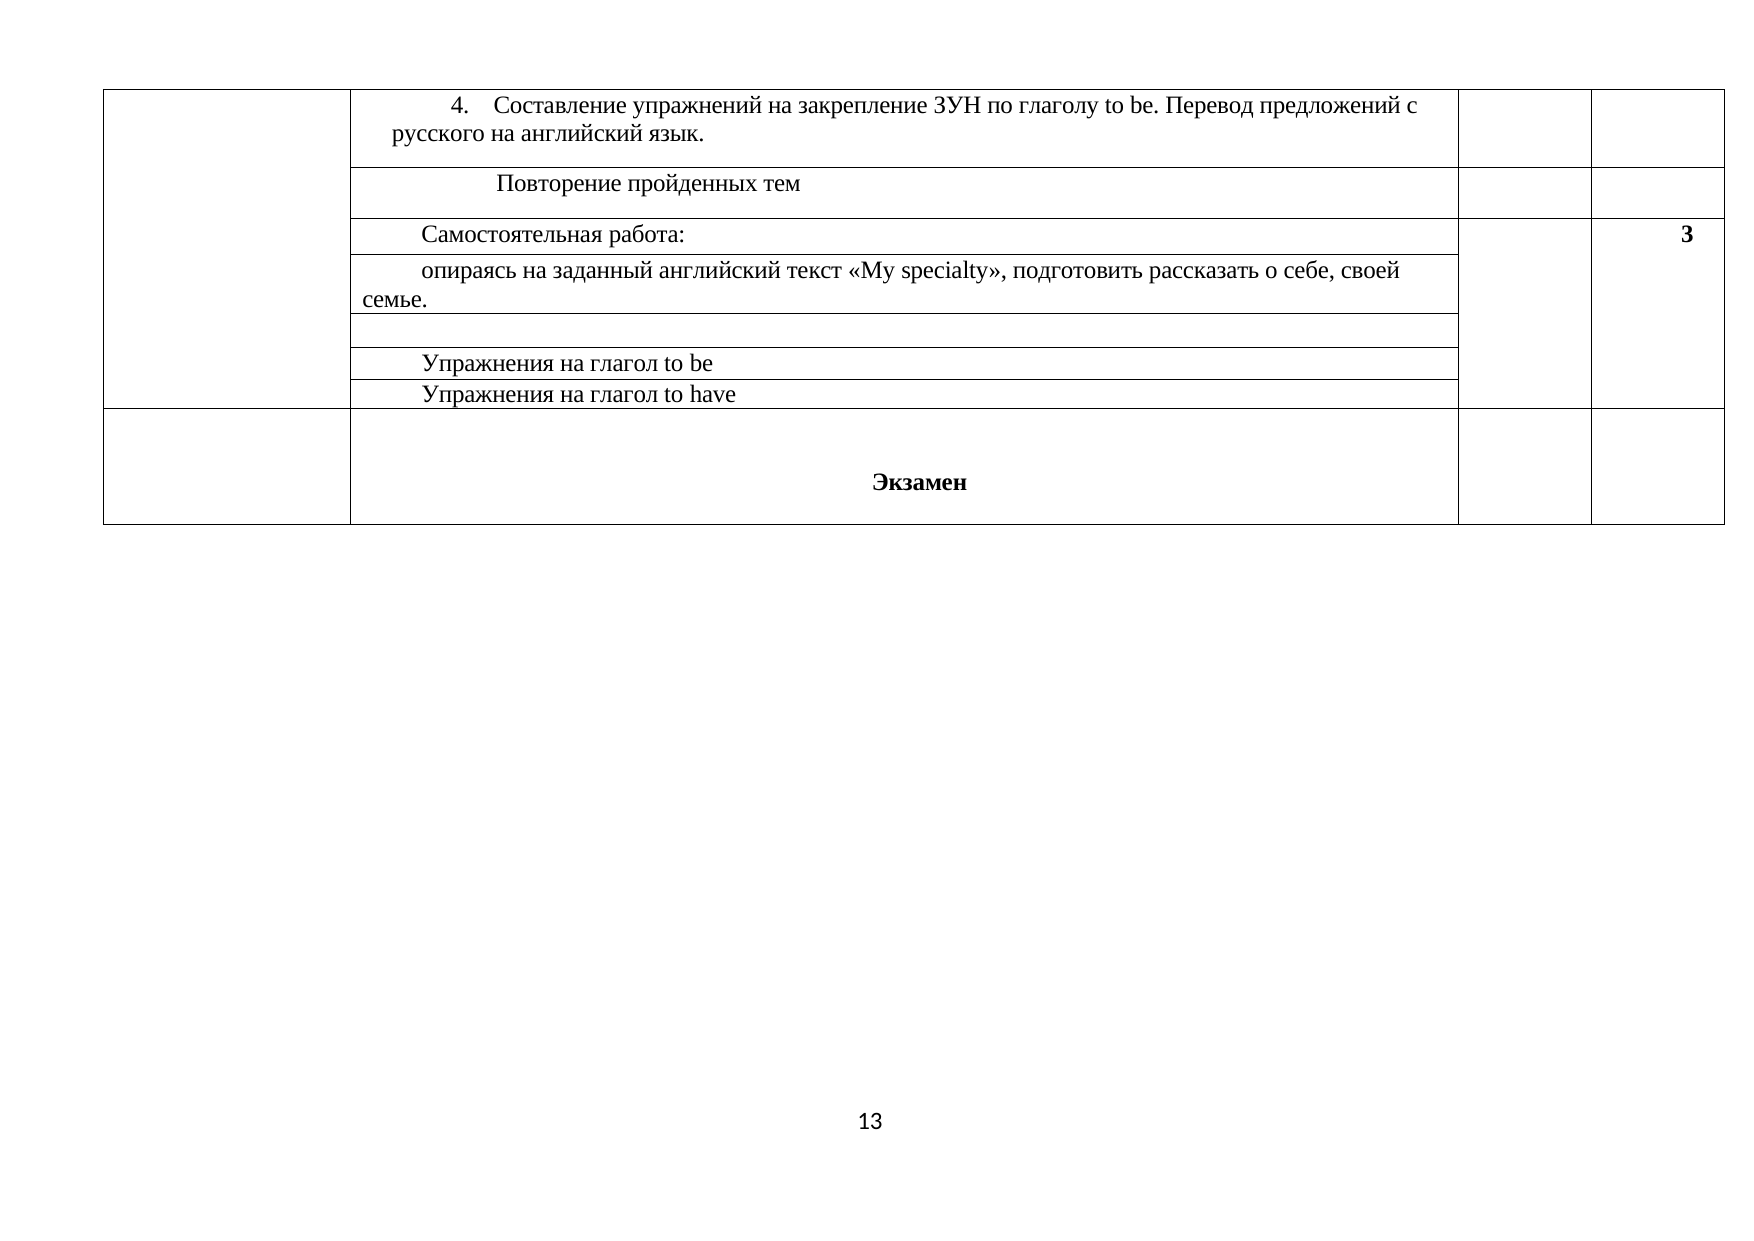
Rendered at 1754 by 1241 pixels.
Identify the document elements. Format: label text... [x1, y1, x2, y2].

table_cell Экзамен [351, 409, 1458, 524]
table_cell [1592, 168, 1724, 218]
table_cell Самостоятельная работа: [351, 219, 1458, 254]
table_cell [1592, 409, 1724, 524]
table_cell опираясь на заданный английский текст «My specialty», подготовить рассказать о себе, своей семье. [351, 255, 1458, 312]
table_cell Упражнения на глагол to have [351, 380, 1458, 408]
table_cell [104, 409, 350, 524]
table_cell [351, 314, 1458, 347]
table_cell 3 [1592, 219, 1724, 408]
table_cell Повторение пройденных тем [351, 168, 1458, 218]
table_cell Упражнения на глагол to be [351, 348, 1458, 378]
table_cell Составление упражнений на закрепление ЗУН по глаголу to be. Перевод предложений с русского на английский язык. [351, 90, 1458, 167]
table_cell [1459, 168, 1591, 218]
table_cell [1459, 409, 1591, 524]
table_cell [1459, 219, 1591, 408]
